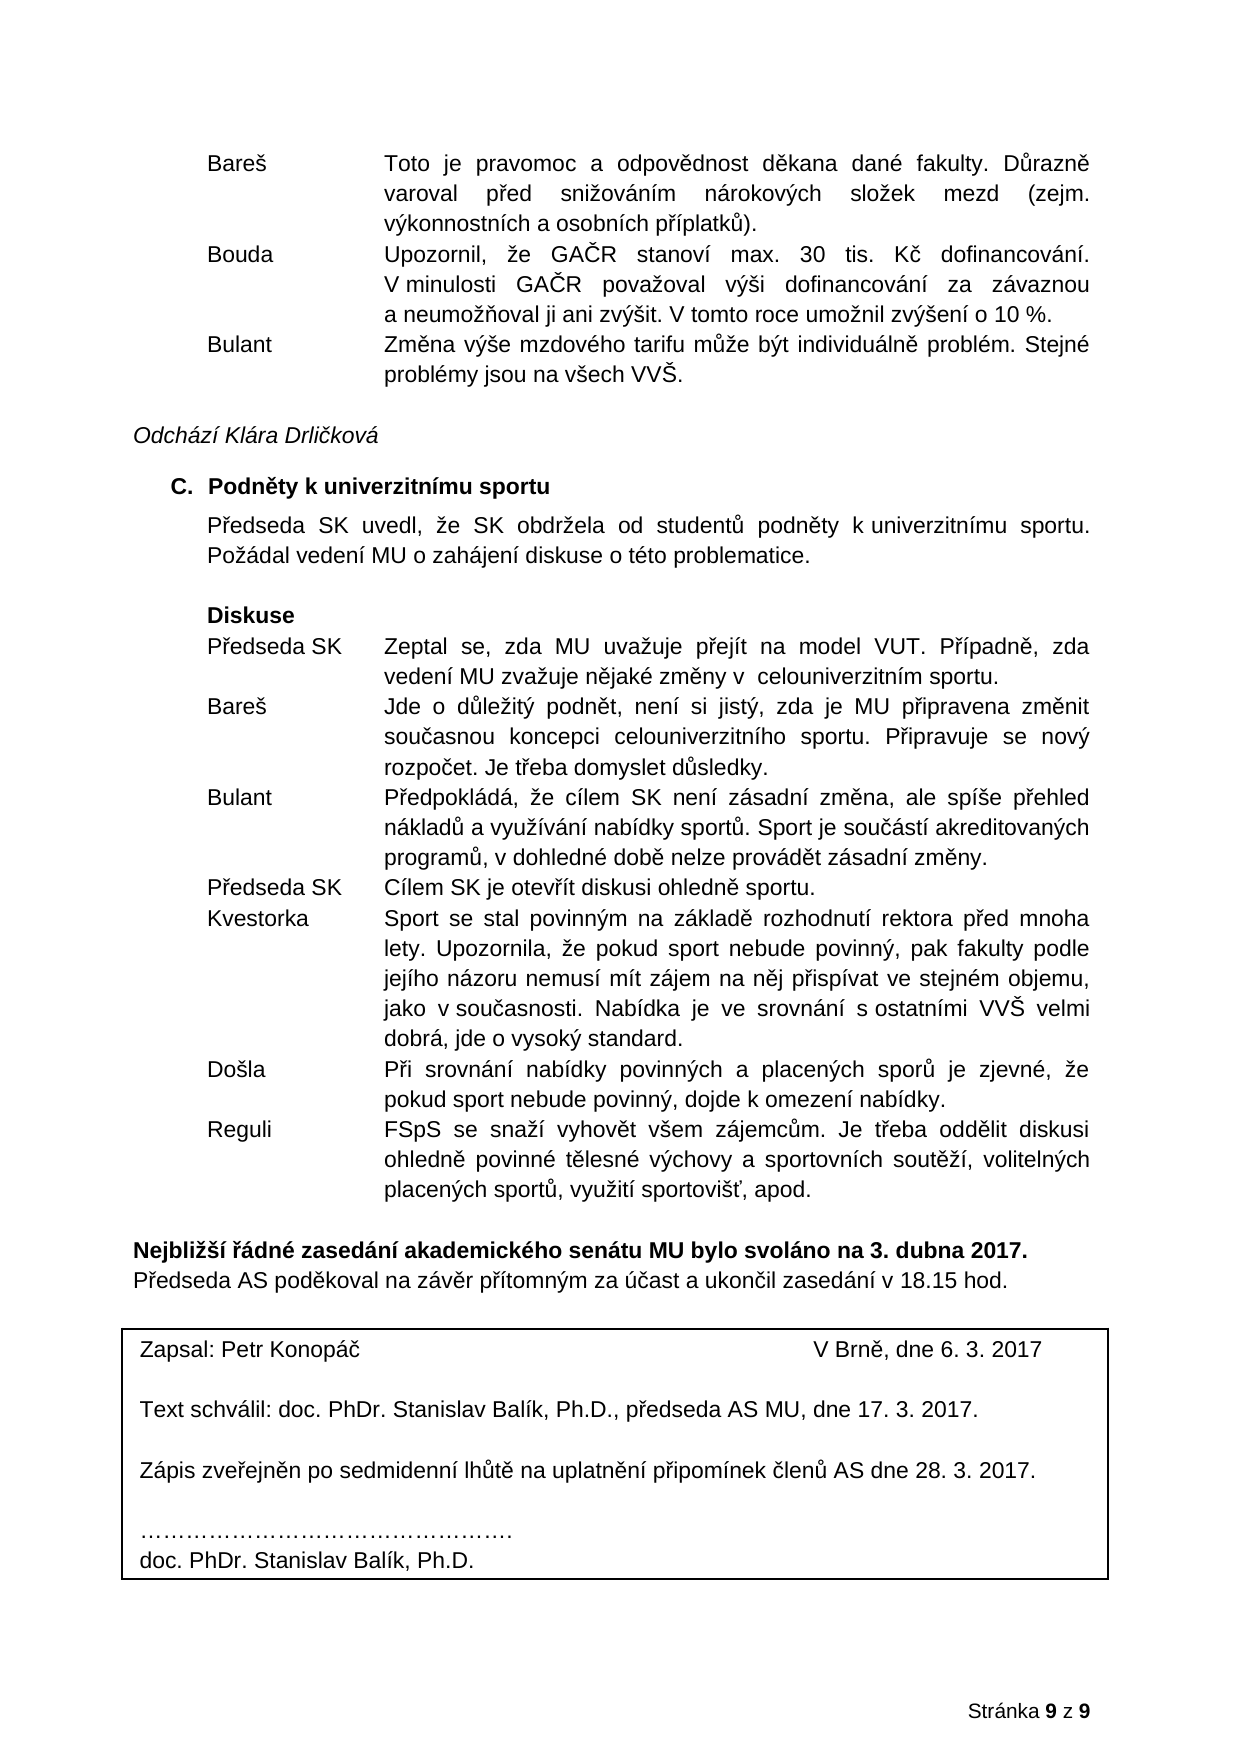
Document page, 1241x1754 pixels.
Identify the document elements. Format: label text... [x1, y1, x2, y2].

text Reguli FSpS se snaží vyhovět všem zájemcům. Je třeba oddělit diskusi ohledně povinné tělesné výchovy a sportovních soutěží, volitelných placených sportů, využití sportovišť, apod. [207, 1116, 1090, 1203]
table_header Zapsal: Petr Konopáč V Brně, dne 6. 3. 2017 Text schválil: doc. PhDr. Stanislav Balík, Ph.D., předseda AS MU, dne 17. 3. 2017. Zápis zveřejněn po sedmidenní lhůtě na uplatnění připomínek členů AS dne 28. 3. 2017. …………………………………………. doc. PhDr. Stanislav Balík, Ph.D. [123, 1330, 1107, 1577]
text Kvestorka Sport se stal povinným na základě rozhodnutí rektora před mnoha lety. Upozornila, že pokud sport nebude povinný, pak fakulty podle jejího názoru nemusí mít zájem na něj přispívat ve stejném objemu, jako v současnosti. Nabídka je ve srovnání s ostatními VVŠ velmi dobrá, jde o vysoký standard. [207, 904, 1090, 1052]
text Bulant Změna výše mzdového tarifu může být individuálně problém. Stejné problémy jsou na všech VVŠ. [207, 331, 1090, 388]
text Předseda SK Zeptal se, zda MU uvažuje přejít na model VUT. Případně, zda vedení MU zvažuje nějaké změny v celouniverzitním sportu. [207, 633, 1090, 689]
text Bulant Předpokládá, že cílem SK není zásadní změna, ale spíše přehled nákladů a využívání nabídky sportů. Sport je součástí akreditovaných programů, v dohledné době nelze provádět zásadní změny. [207, 784, 1090, 870]
text Předseda AS poděkoval na závěr přítomným za účast a ukončil zasedání v 18.15 hod. [133, 1267, 1090, 1293]
subtitle Podněty k univerzitnímu sportu [170, 473, 1090, 499]
text Nejbližší řádné zasedání akademického senátu MU bylo svoláno na 3. dubna 2017. [133, 1237, 1090, 1263]
text Bareš Toto je pravomoc a odpovědnost děkana dané fakulty. Důrazně varoval před snižováním nárokových složek mezd (zejm. výkonnostních a osobních příplatků). [207, 150, 1090, 237]
text Odchází Klára Drličková [133, 422, 1090, 448]
text Bareš Jde o důležitý podnět, není si jistý, zda je MU připravena změnit současnou koncepci celouniverzitního sportu. Připravuje se nový rozpočet. Je třeba domyslet důsledky. [207, 693, 1090, 780]
text Předseda SK uvedl, že SK obdržela od studentů podněty k univerzitnímu sportu. Požádal vedení MU o zahájení diskuse o této problematice. [207, 512, 1090, 568]
text Došla Při srovnání nabídky povinných a placených sporů je zjevné, že pokud sport nebude povinný, dojde k omezení nabídky. [207, 1056, 1090, 1112]
text Bouda Upozornil, že GAČR stanoví max. 30 tis. Kč dofinancování. V minulosti GAČR považoval výši dofinancování za závaznou a neumožňoval ji ani zvýšit. V tomto roce umožnil zvýšení o 10 %. [207, 241, 1090, 327]
text Předseda SK Cílem SK je otevřít diskusi ohledně sportu. [207, 874, 1090, 901]
text Diskuse [207, 602, 1090, 629]
